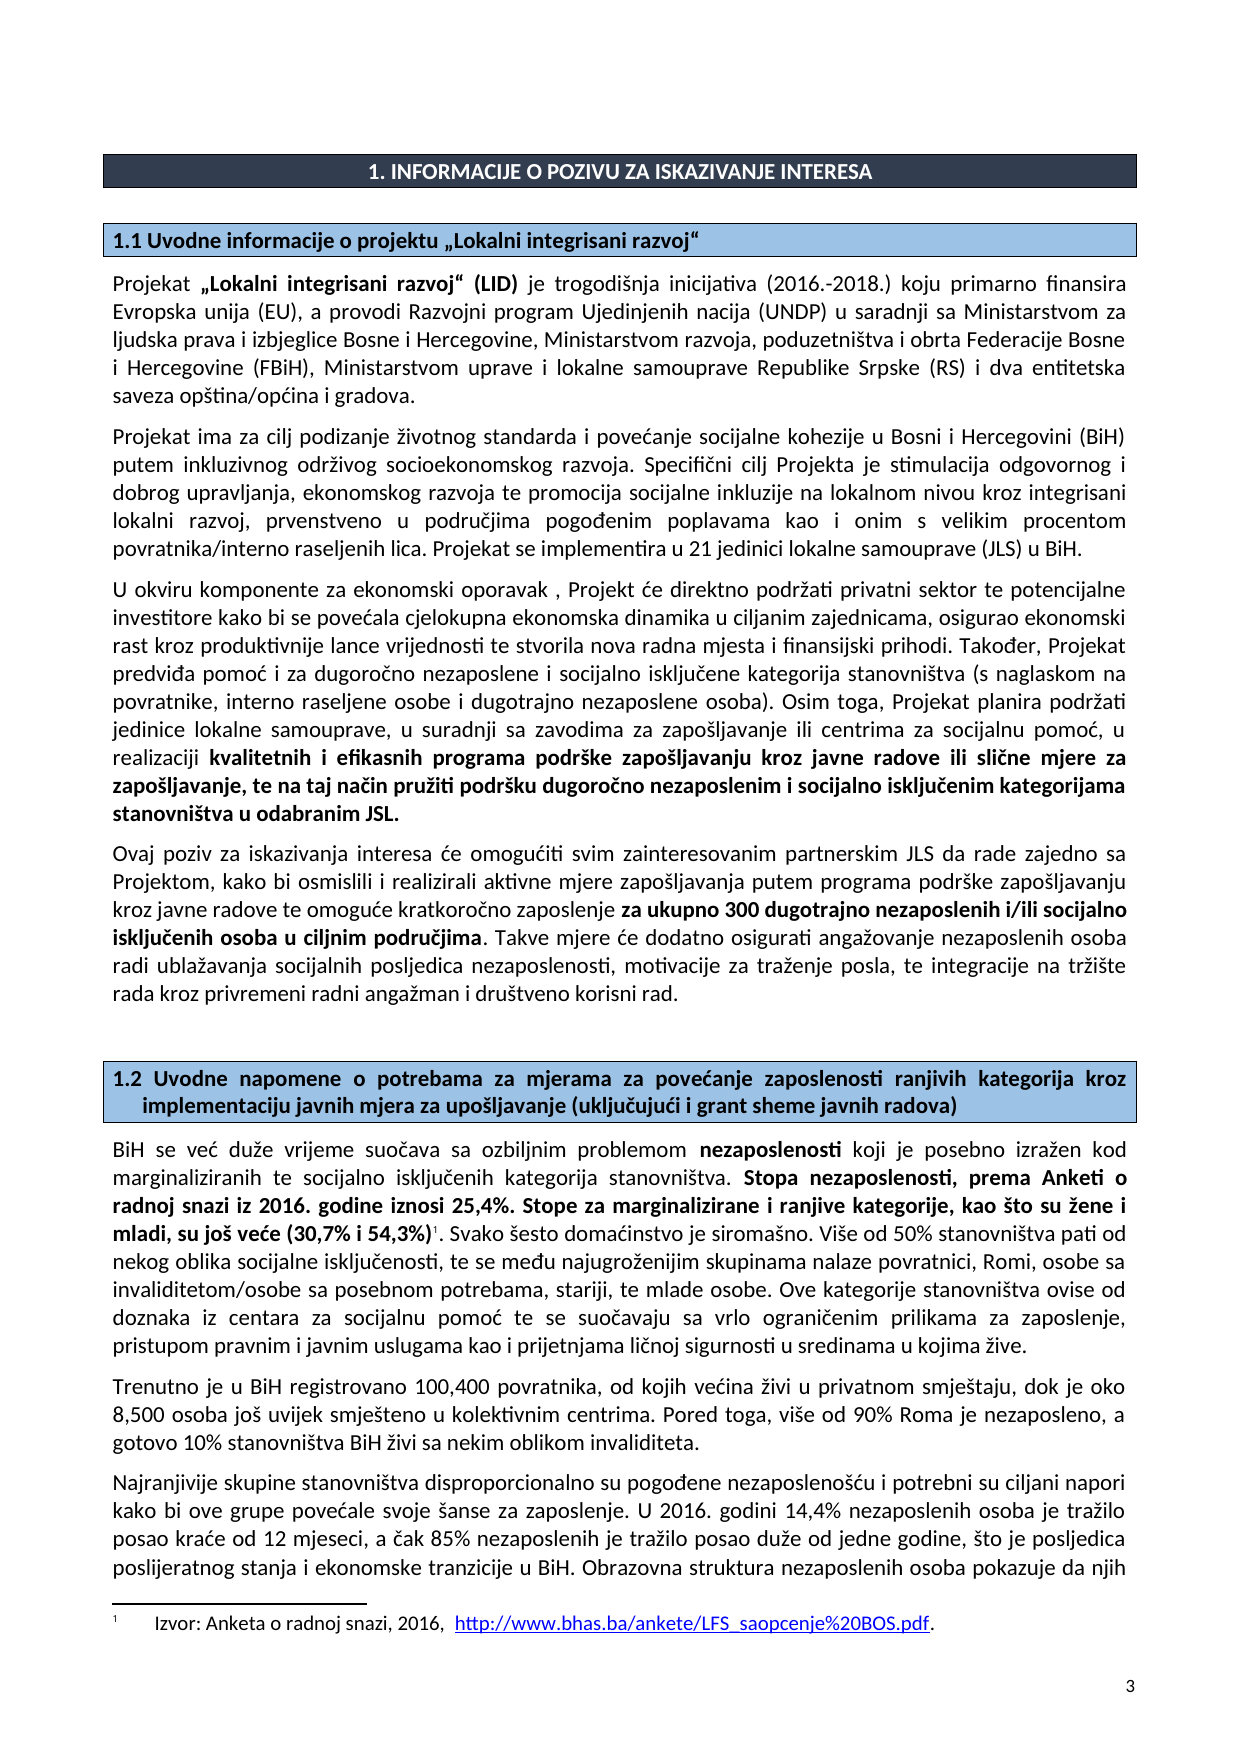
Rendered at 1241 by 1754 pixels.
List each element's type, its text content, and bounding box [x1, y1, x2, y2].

subtitle Projekat „Lokalni integrisani razvoj“ (LID) je trogodišnja inicijativa (2016.-2018.) koju primarno finansira Evropska unija (EU), a provodi Razvojni program Ujedinjenih nacija (UNDP) u saradnji sa Ministarstvom za ljudska prava i izbjeglice Bosne i Hercegovine, Ministarstvom razvoja, poduzetništva i obrta Federacije Bosne i Hercegovine (FBiH), Ministarstvom uprave i lokalne samouprave Republike Srpske (RS) i dva entitetska saveza opština/općina i gradova. [112, 269, 1128, 409]
subtitle 1.1 Uvodne informacije o projektu „Lokalni integrisani razvoj“ [104, 224, 1136, 256]
subtitle 1. Informacije o pozivu za iskazivanje interesa [104, 155, 1136, 187]
subtitle U okviru komponente za ekonomski oporavak , Projekt će direktno podržati privatni sektor te potencijalne investitore kako bi se povećala cjelokupna ekonomska dinamika u ciljanim zajednicama, osigurao ekonomski rast kroz produktivnije lance vrijednosti te stvorila nova radna mjesta i finansijski prihodi. Također, Projekat predviđa pomoć i za dugoročno nezaposlene i socijalno isključene kategorija stanovništva (s naglaskom na povratnike, interno raseljene osobe i dugotrajno nezaposlene osoba). Osim toga, Projekat planira podržati jedinice lokalne samouprave, u suradnji sa zavodima za zapošljavanje ili centrima za socijalnu pomoć, u realizaciji kvalitetnih i efikasnih programa podrške zapošljavanju kroz javne radove ili slične mjere za zapošljavanje, te na taj način pružiti podršku dugoročno nezaposlenim i socijalno isključenim kategorijama stanovništva u odabranim JSL. [112, 575, 1128, 827]
subtitle Projekat ima za cilj podizanje životnog standarda i povećanje socijalne kohezije u Bosni i Hercegovini (BiH) putem inkluzivnog održivog socioekonomskog razvoja. Specifični cilj Projekta je stimulacija odgovornog i dobrog upravljanja, ekonomskog razvoja te promocija socijalne inkluzije na lokalnom nivou kroz integrisani lokalni razvoj, prvenstveno u područjima pogođenim poplavama kao i onim s velikim procentom povratnika/interno raseljenih lica. Projekat se implementira u 21 jedinici lokalne samouprave (JLS) u BiH. [112, 422, 1128, 562]
subtitle BiH se već duže vrijeme suočava sa ozbiljnim problemom nezaposlenosti koji je posebno izražen kod marginaliziranih te socijalno isključenih kategorija stanovništva. Stopa nezaposlenosti, prema Anketi o radnoj snazi iz 2016. godine iznosi 25,4%. Stope za marginalizirane i ranjive kategorije, kao što su žene i mladi, su još veće (30,7% i 54,3%). Svako šesto domaćinstvo je siromašno. Više od 50% stanovništva pati od nekog oblika socijalne isključenosti, te se među najugroženijim skupinama nalaze povratnici, Romi, osobe sa invaliditetom/osobe sa posebnom potrebama, stariji, te mlade osobe. Ove kategorije stanovništva ovise od doznaka iz centara za socijalnu pomoć te se suočavaju sa vrlo ograničenim prilikama za zaposlenje, pristupom pravnim i javnim uslugama kao i prijetnjama ličnoj sigurnosti u sredinama u kojima žive. [112, 1135, 1128, 1359]
subtitle 1.2 Uvodne napomene o potrebama za mjerama za povećanje zaposlenosti ranjivih kategorija kroz implementaciju javnih mjera za upošljavanje (uključujući i grant sheme javnih radova) [104, 1062, 1136, 1122]
subtitle Ovaj poziv za iskazivanja interesa će omogućiti svim zainteresovanim partnerskim JLS da rade zajedno sa Projektom, kako bi osmislili i realizirali aktivne mjere zapošljavanja putem programa podrške zapošljavanju kroz javne radove te omoguće kratkoročno zaposlenje za ukupno 300 dugotrajno nezaposlenih i/ili socijalno isključenih osoba u ciljnim područjima. Takve mjere će dodatno osigurati angažovanje nezaposlenih osoba radi ublažavanja socijalnih posljedica nezaposlenosti, motivacije za traženje posla, te integracije na tržište rada kroz privremeni radni angažman i društveno korisni rad. [112, 839, 1128, 1007]
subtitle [112, 1468, 1128, 1581]
subtitle Trenutno je u BiH registrovano 100,400 povratnika, od kojih većina živi u privatnom smještaju, dok je oko 8,500 osoba još uvijek smješteno u kolektivnim centrima. Pored toga, više od 90% Roma je nezaposleno, a gotovo 10% stanovništva BiH živi sa nekim oblikom invaliditeta. [112, 1372, 1128, 1456]
